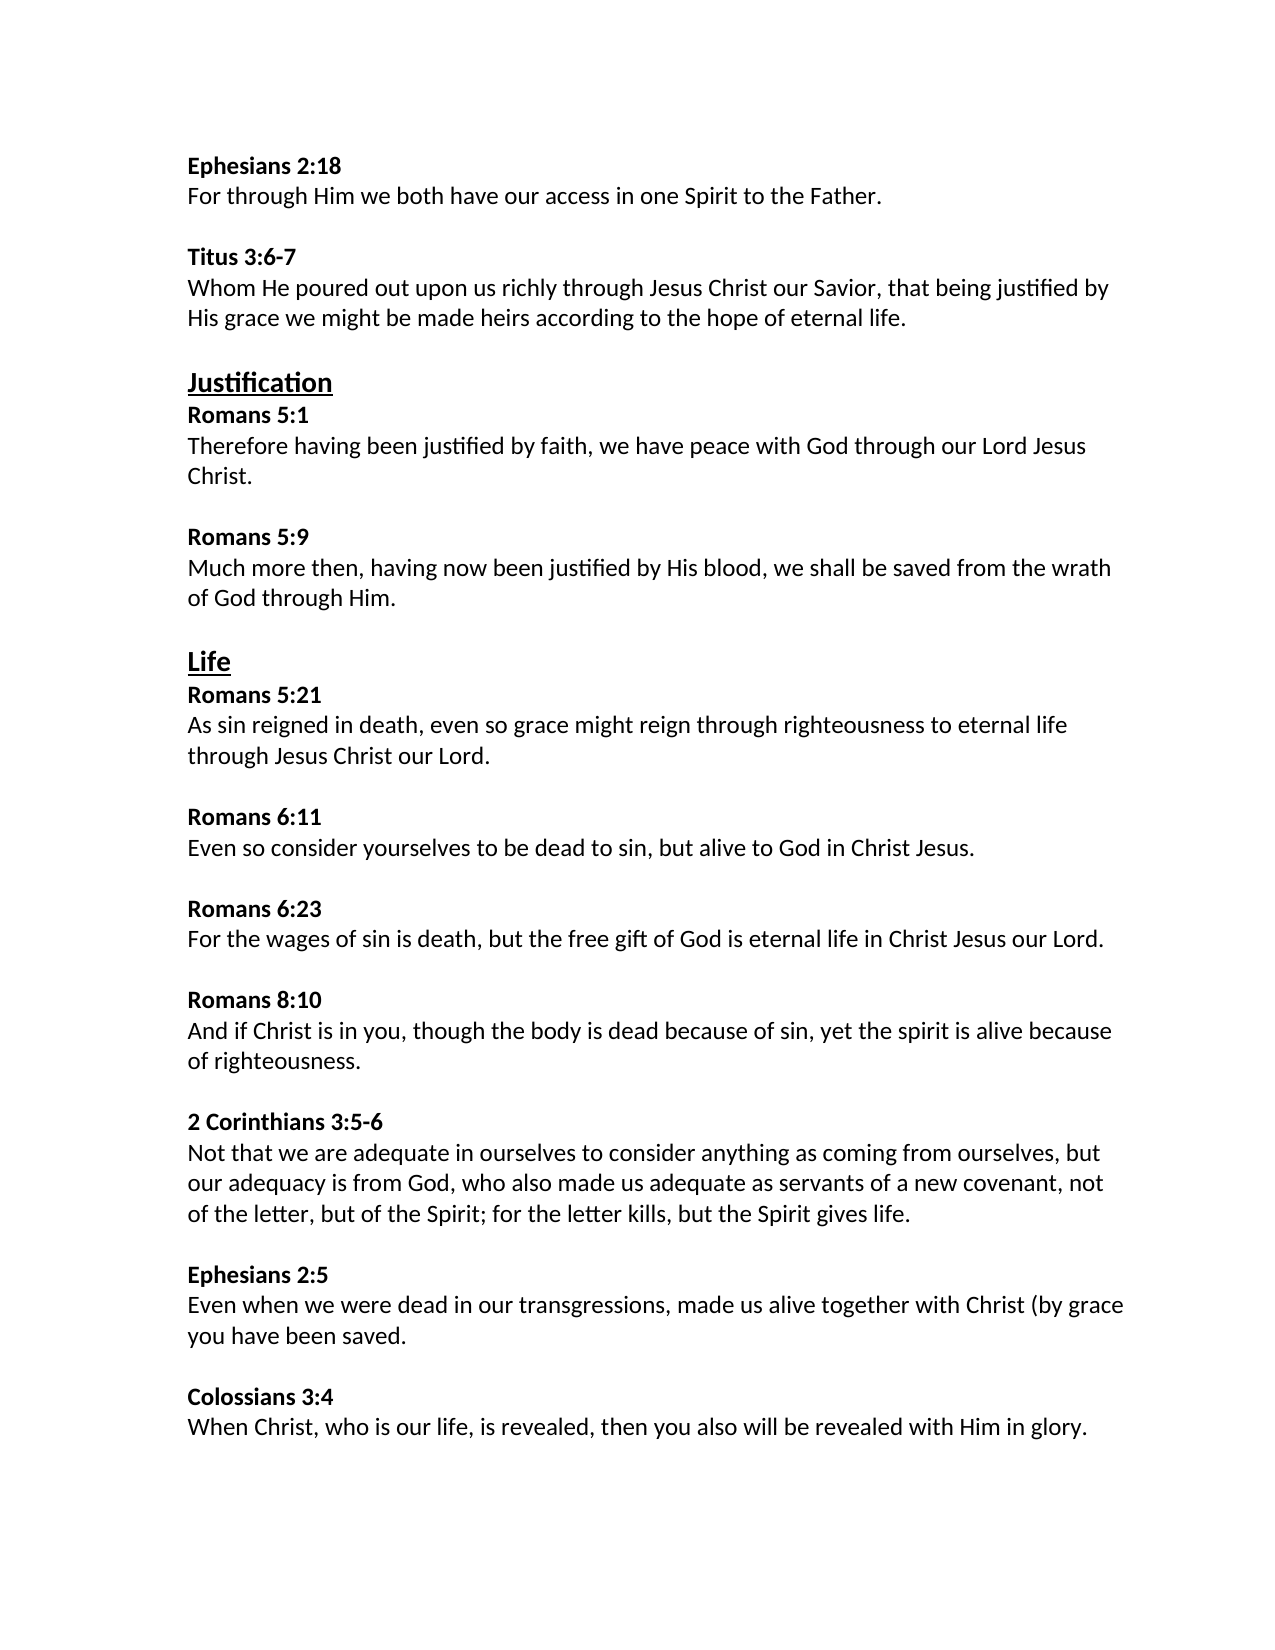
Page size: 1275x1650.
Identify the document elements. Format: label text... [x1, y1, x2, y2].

text Romans 8:10 [187, 984, 1125, 1015]
text Titus 3:6-7 [187, 242, 1125, 272]
text Whom He poured out upon us richly through Jesus Christ our Savior, that being justified by His grace we might be made heirs according to the hope of eternal life. [187, 272, 1125, 333]
text Romans 5:1 [187, 399, 1125, 430]
text Life [187, 643, 1125, 679]
text When Christ, who is our life, is revealed, then you also will be revealed with Him in glory. [187, 1412, 1125, 1442]
text Even when we were dead in our transgressions, made us alive together with Christ (by grace you have been saved. [187, 1289, 1125, 1351]
text Much more then, having now been justified by His blood, we shall be saved from the wrath of God through Him. [187, 552, 1125, 613]
text Colossians 3:4 [187, 1381, 1125, 1412]
text Therefore having been justified by faith, we have peace with God through our Lord Jesus Christ. [187, 430, 1125, 491]
text Ephesians 2:18 [187, 150, 1125, 181]
text 2 Corinthians 3:5-6 [187, 1106, 1125, 1137]
text Not that we are adequate in ourselves to consider anything as coming from ourselves, but our adequacy is from God, who also made us adequate as servants of a new covenant, not of the letter, but of the Spirit; for the letter kills, but the Spirit gives life. [187, 1137, 1125, 1228]
text Romans 5:9 [187, 521, 1125, 552]
text Romans 6:23 [187, 893, 1125, 923]
text Ephesians 2:5 [187, 1259, 1125, 1289]
text Romans 5:21 [187, 679, 1125, 709]
text Justification [187, 364, 1125, 399]
text For through Him we both have our access in one Spirit to the Father. [187, 181, 1125, 211]
text Even so consider yourselves to be dead to sin, but alive to God in Christ Jesus. [187, 832, 1125, 862]
text As sin reigned in death, even so grace might reign through righteousness to eternal life through Jesus Christ our Lord. [187, 709, 1125, 771]
text And if Christ is in you, though the body is dead because of sin, yet the spirit is alive because of righteousness. [187, 1015, 1125, 1076]
text Romans 6:11 [187, 801, 1125, 832]
text For the wages of sin is death, but the free gift of God is eternal life in Christ Jesus our Lord. [187, 923, 1125, 954]
